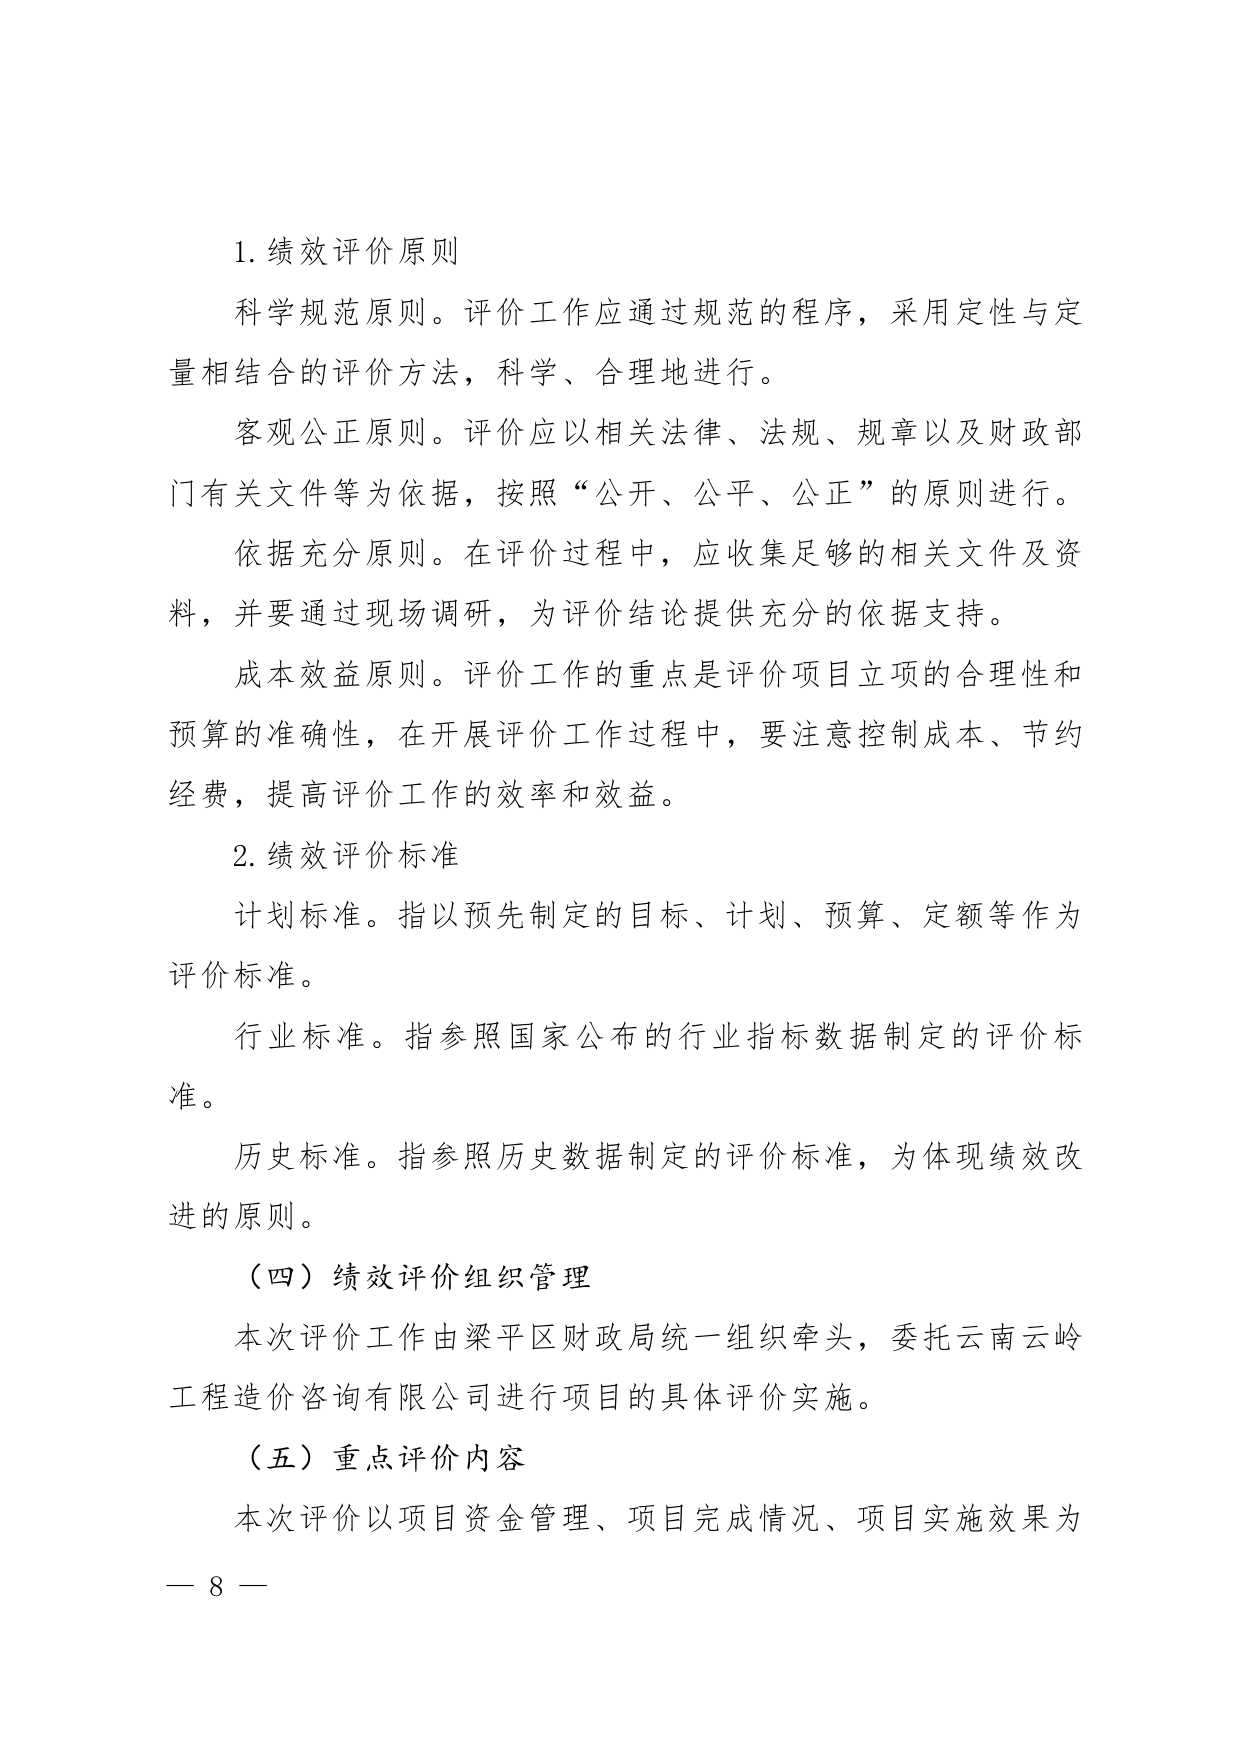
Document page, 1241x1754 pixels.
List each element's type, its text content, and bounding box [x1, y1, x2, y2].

text 科学规范原则。评价工作应通过规范的程序，采用定性与定量相结合的评价方法，科学、合理地进行。 [167, 280, 1085, 400]
text 1.绩效评价原则 [167, 219, 1085, 280]
text 2.绩效评价标准 [167, 822, 1085, 883]
text 客观公正原则。评价应以相关法律、法规、规章以及财政部门有关文件等为依据，按照“公开、公平、公正”的原则进行。 [167, 400, 1085, 521]
text （四）绩效评价组织管理 [167, 1245, 1085, 1305]
text 依据充分原则。在评价过程中，应收集足够的相关文件及资料，并要通过现场调研，为评价结论提供充分的依据支持。 [167, 521, 1085, 642]
text （五）重点评价内容 [167, 1426, 1085, 1486]
text 行业标准。指参照国家公布的行业指标数据制定的评价标准。 [167, 1003, 1085, 1124]
text 成本效益原则。评价工作的重点是评价项目立项的合理性和预算的准确性，在开展评价工作过程中，要注意控制成本、节约经费，提高评价工作的效率和效益。 [167, 642, 1085, 822]
text 本次评价工作由梁平区财政局统一组织牵头，委托云南云岭工程造价咨询有限公司进行项目的具体评价实施。 [167, 1305, 1085, 1426]
text 历史标准。指参照历史数据制定的评价标准，为体现绩效改进的原则。 [167, 1124, 1085, 1245]
text 计划标准。指以预先制定的目标、计划、预算、定额等作为评价标准。 [167, 883, 1085, 1003]
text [167, 1486, 1085, 1546]
